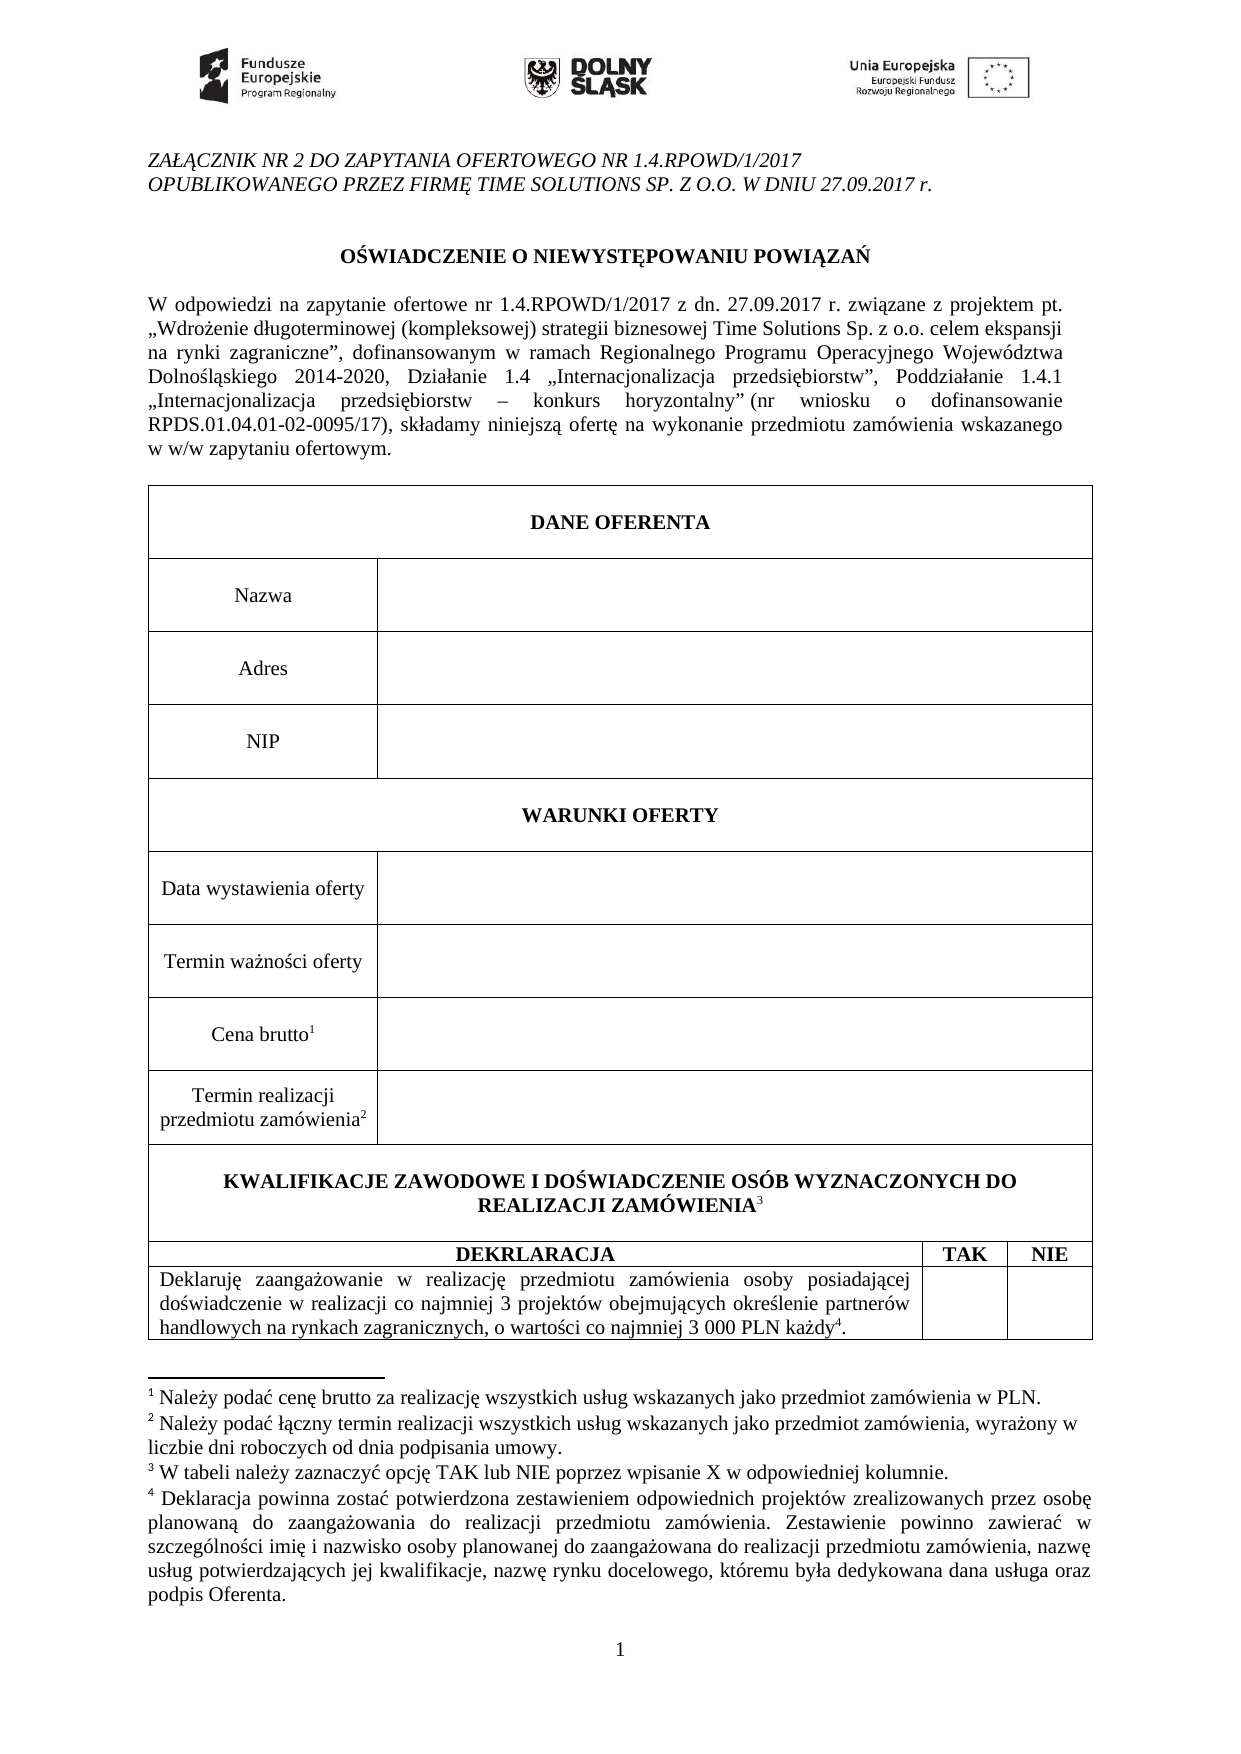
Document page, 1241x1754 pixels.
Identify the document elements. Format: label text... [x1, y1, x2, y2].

text W odpowiedzi na zapytanie ofertowe nr 1.4.RPOWD/1/2017 z dn. 27.09.2017 r. związane z projektem pt. „Wdrożenie długoterminowej (kompleksowej) strategii biznesowej Time Solutions Sp. z o.o. celem ekspansji na rynki zagraniczne”, dofinansowanym w ramach Regionalnego Programu Operacyjnego Województwa Dolnośląskiego 2014-2020, Działanie 1.4 „Internacjonalizacja przedsiębiorstw”, Poddziałanie 1.4.1 „Internacjonalizacja przedsiębiorstw – konkurs horyzontalny” (nr wniosku o dofinansowanie RPDS.01.04.01-02-0095/17), składamy niniejszą ofertę na wykonanie przedmiotu zamówienia wskazanego w w/w zapytaniu ofertowym. [148, 292, 1063, 460]
table_cell WARUNKI OFERTY [149, 779, 1092, 851]
table_cell [378, 559, 1092, 631]
table_cell Termin ważności oferty [149, 925, 377, 997]
table_cell Adres [149, 632, 377, 704]
table_cell [378, 852, 1092, 924]
table_cell TAK [923, 1242, 1007, 1266]
table_cell Termin realizacji przedmiotu zamówienia [149, 1071, 377, 1143]
table_header DANE OFERENTA [149, 486, 1092, 558]
table_cell NIP [149, 705, 377, 777]
table_cell Data wystawienia oferty [149, 852, 377, 924]
table_cell [923, 1267, 1007, 1339]
table_cell [378, 632, 1092, 704]
picture [147, 0, 1093, 150]
table_cell KWALIFIKACJE ZAWODOWE I DOŚWIADCZENIE OSÓB WYZNACZONYCH DO REALIZACJI ZAMÓWIENIA [149, 1145, 1092, 1241]
table_cell DEKRLARACJA [149, 1242, 922, 1266]
table_cell [378, 925, 1092, 997]
text OPUBLIKOWANEGO PRZEZ FIRMĘ TIME SOLUTIONS SP. Z O.O. W DNIU 27.09.2017 r. [148, 172, 1063, 196]
text ZAŁĄCZNIK NR 2 DO ZAPYTANIA OFERTOWEGO NR 1.4.RPOWD/1/2017 [148, 148, 1063, 172]
table_cell [378, 705, 1092, 777]
table_cell [378, 998, 1092, 1070]
table_cell Deklaruję zaangażowanie w realizację przedmiotu zamówienia osoby posiadającej doświadczenie w realizacji co najmniej 3 projektów obejmujących określenie partnerów handlowych na rynkach zagranicznych, o wartości co najmniej 3 000 PLN każdy. [149, 1267, 922, 1339]
table_cell [1008, 1267, 1092, 1339]
table_cell [378, 1071, 1092, 1143]
table_cell Nazwa [149, 559, 377, 631]
text OŚWIADCZENIE O NIEWYSTĘPOWANIU POWIĄZAŃ [148, 244, 1063, 268]
table_cell NIE [1008, 1242, 1092, 1266]
table_cell Cena brutto [149, 998, 377, 1070]
